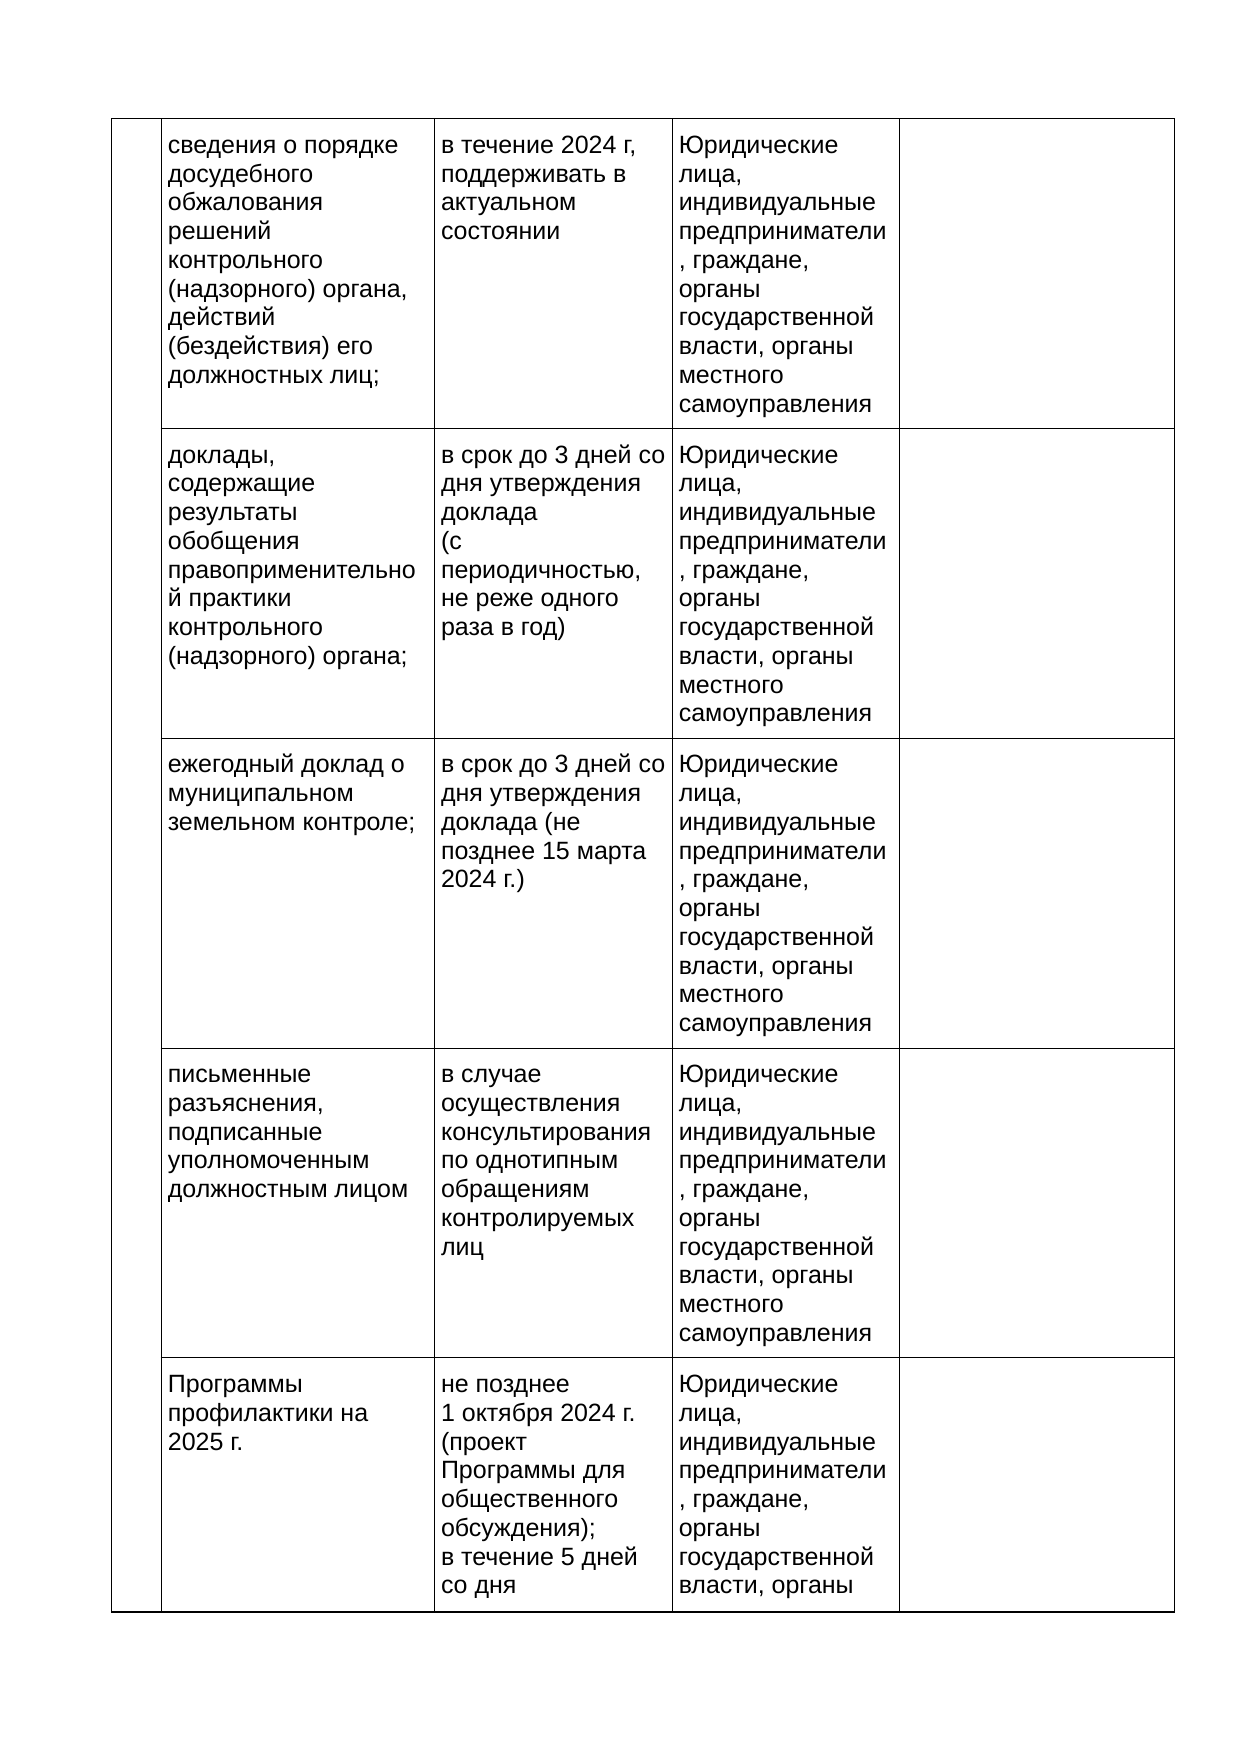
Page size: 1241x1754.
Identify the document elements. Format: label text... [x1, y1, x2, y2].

table_cell [900, 1358, 1174, 1611]
table_cell в случае осуществления консультирования по однотипным обращениям контролируемых лиц [435, 1049, 672, 1357]
table_cell письменные разъяснения, подписанные уполномоченным должностным лицом [162, 1049, 434, 1357]
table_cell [435, 119, 672, 428]
table_cell Юридические лица, индивидуальные предприниматели, граждане, органы государственной власти, органы местного самоуправления [673, 429, 899, 738]
table_cell [900, 119, 1174, 428]
table_cell доклады, содержащие результаты обобщения правоприменительной практики контрольного (надзорного) органа; [162, 429, 434, 738]
table_cell ежегодный доклад о муниципальном земельном контроле; [162, 739, 434, 1047]
table_cell [900, 739, 1174, 1047]
table_cell в срок до 3 дней со дня утверждения доклада (с периодичностью, не реже одного раза в год) [435, 429, 672, 738]
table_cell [162, 1358, 434, 1611]
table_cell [435, 1358, 672, 1611]
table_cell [673, 119, 899, 428]
table_cell [900, 1049, 1174, 1357]
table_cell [673, 1358, 899, 1611]
table_cell в срок до 3 дней со дня утверждения доклада (не позднее 15 марта 2024 г.) [435, 739, 672, 1047]
table_cell Юридические лица, индивидуальные предприниматели, граждане, органы государственной власти, органы местного самоуправления [673, 739, 899, 1047]
table_cell сведения о порядке досудебного обжалования решений контрольного (надзорного) органа, действий (бездействия) его должностных лиц; [162, 119, 434, 428]
table_cell [900, 429, 1174, 738]
table_cell Юридические лица, индивидуальные предприниматели, граждане, органы государственной власти, органы местного самоуправления [673, 1049, 899, 1357]
